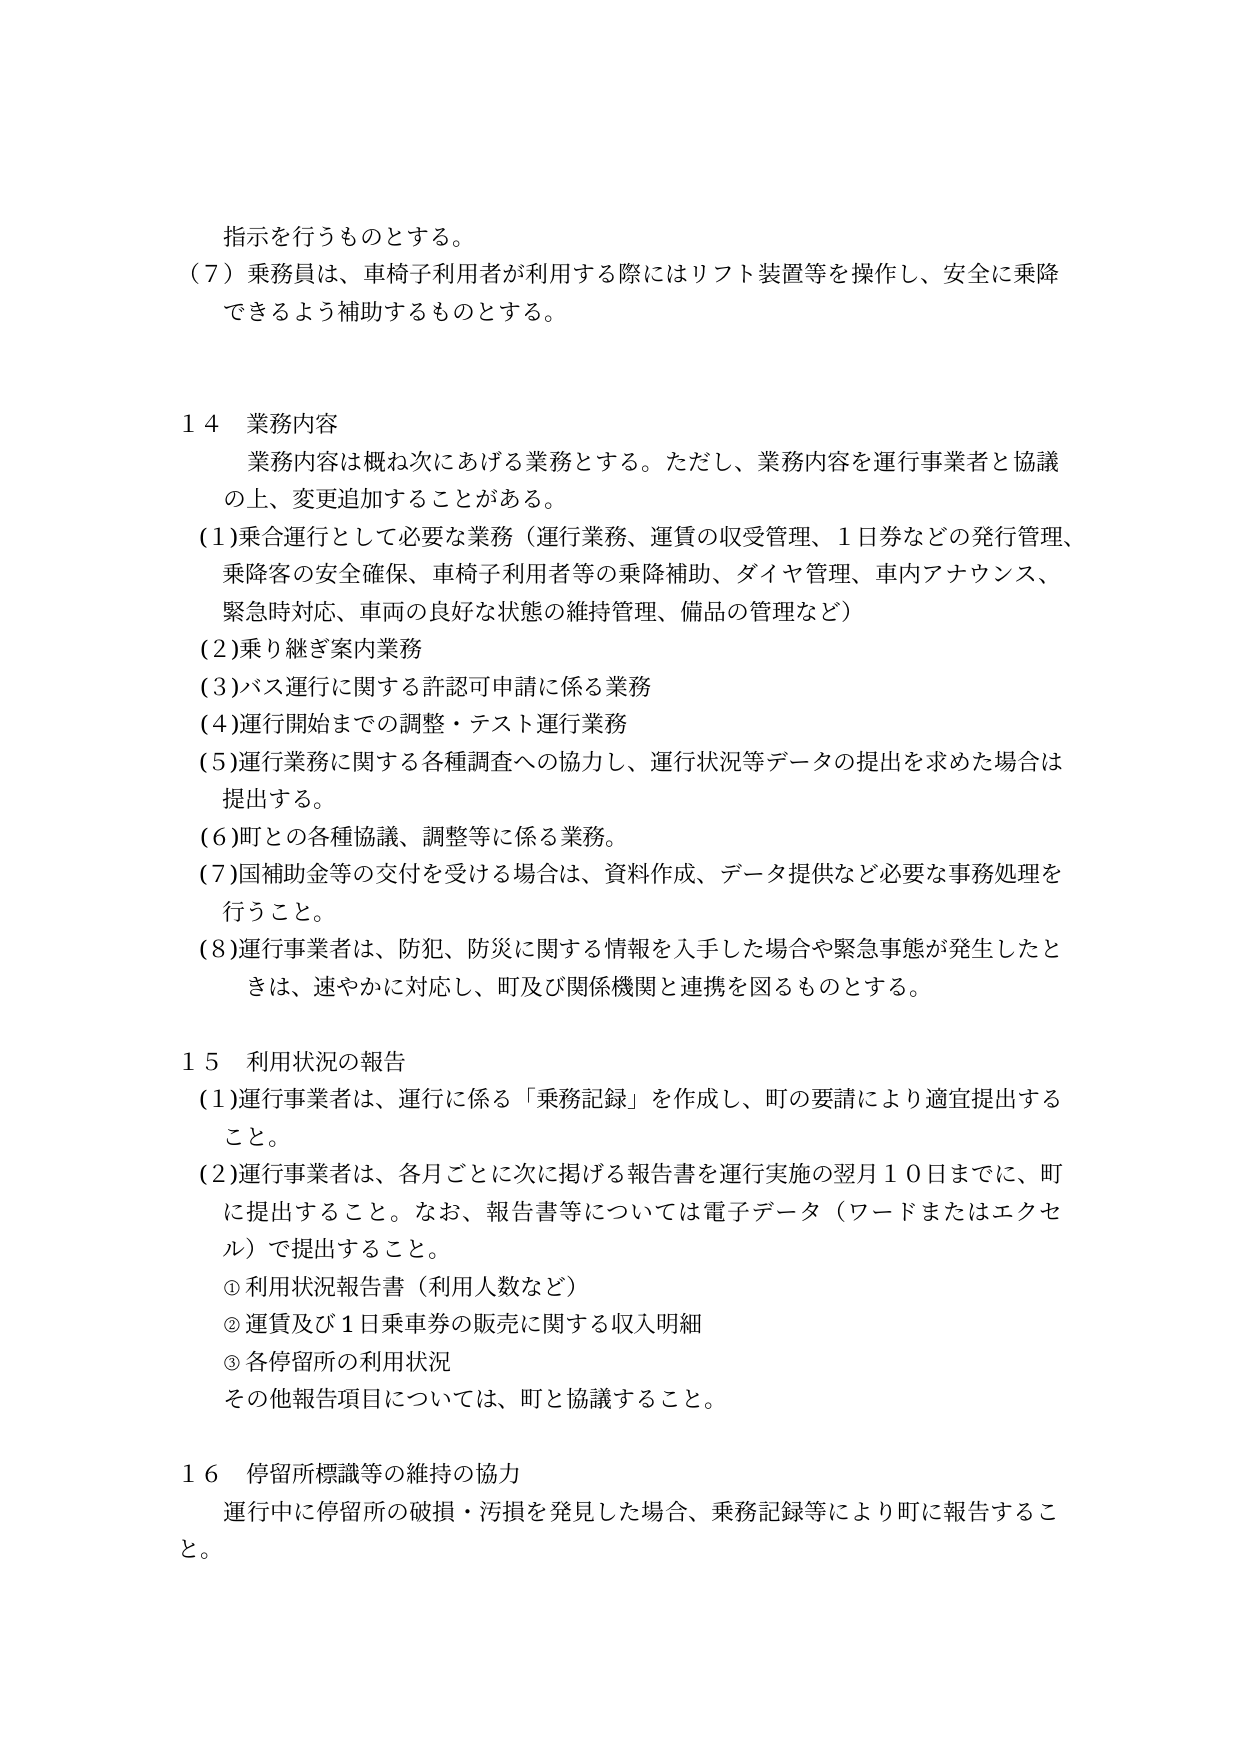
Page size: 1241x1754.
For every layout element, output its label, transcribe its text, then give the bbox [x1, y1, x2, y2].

text (１)乗合運行として必要な業務（運行業務、運賃の収受管理、１日券などの発行管理、乗降客の安全確保、車椅子利用者等の乗降補助、ダイヤ管理、車内アナウンス、緊急時対応、車両の良好な状態の維持管理、備品の管理など） [199, 517, 1063, 629]
text （７）乗務員は、車椅子利用者が利用する際にはリフト装置等を操作し、安全に乗降できるよう補助するものとする。 [177, 254, 1063, 329]
text その他報告項目については、町と協議すること。 [177, 1379, 1063, 1417]
text 業務内容は概ね次にあげる業務とする。ただし、業務内容を運行事業者と協議の上、変更追加することがある。 [177, 442, 1063, 517]
text 運行中に停留所の破損・汚損を発見した場合、乗務記録等により町に報告すること。 [177, 1492, 1063, 1567]
text (２)乗り継ぎ案内業務 [177, 629, 1063, 667]
text １４ 業務内容 [177, 404, 1063, 442]
text １５ 利用状況の報告 [177, 1042, 1063, 1079]
text (６)町との各種協議、調整等に係る業務。 [177, 817, 1063, 854]
text (７)国補助金等の交付を受ける場合は、資料作成、データ提供など必要な事務処理を行うこと。 [199, 854, 1063, 929]
text ③各停留所の利用状況 [177, 1342, 1063, 1379]
text (８)運行事業者は、防犯、防災に関する情報を入手した場合や緊急事態が発生したときは、速やかに対応し、町及び関係機関と連携を図るものとする。 [199, 929, 1063, 1004]
text ②運賃及び1日乗車券の販売に関する収入明細 [177, 1304, 1063, 1342]
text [177, 217, 1063, 254]
text (４)運行開始までの調整・テスト運行業務 [177, 704, 1063, 742]
text (２)運行事業者は、各月ごとに次に掲げる報告書を運行実施の翌月１０日までに、町に提出すること。なお、報告書等については電子データ（ワードまたはエクセル）で提出すること。 [199, 1154, 1063, 1267]
text (３)バス運行に関する許認可申請に係る業務 [177, 667, 1063, 704]
text (１)運行事業者は、運行に係る「乗務記録」を作成し、町の要請により適宜提出すること。 [199, 1079, 1063, 1154]
text １６ 停留所標識等の維持の協力 [177, 1454, 1063, 1492]
text ①利用状況報告書（利用人数など） [177, 1267, 1063, 1304]
text (５)運行業務に関する各種調査への協力し、運行状況等データの提出を求めた場合は提出する。 [199, 742, 1063, 817]
